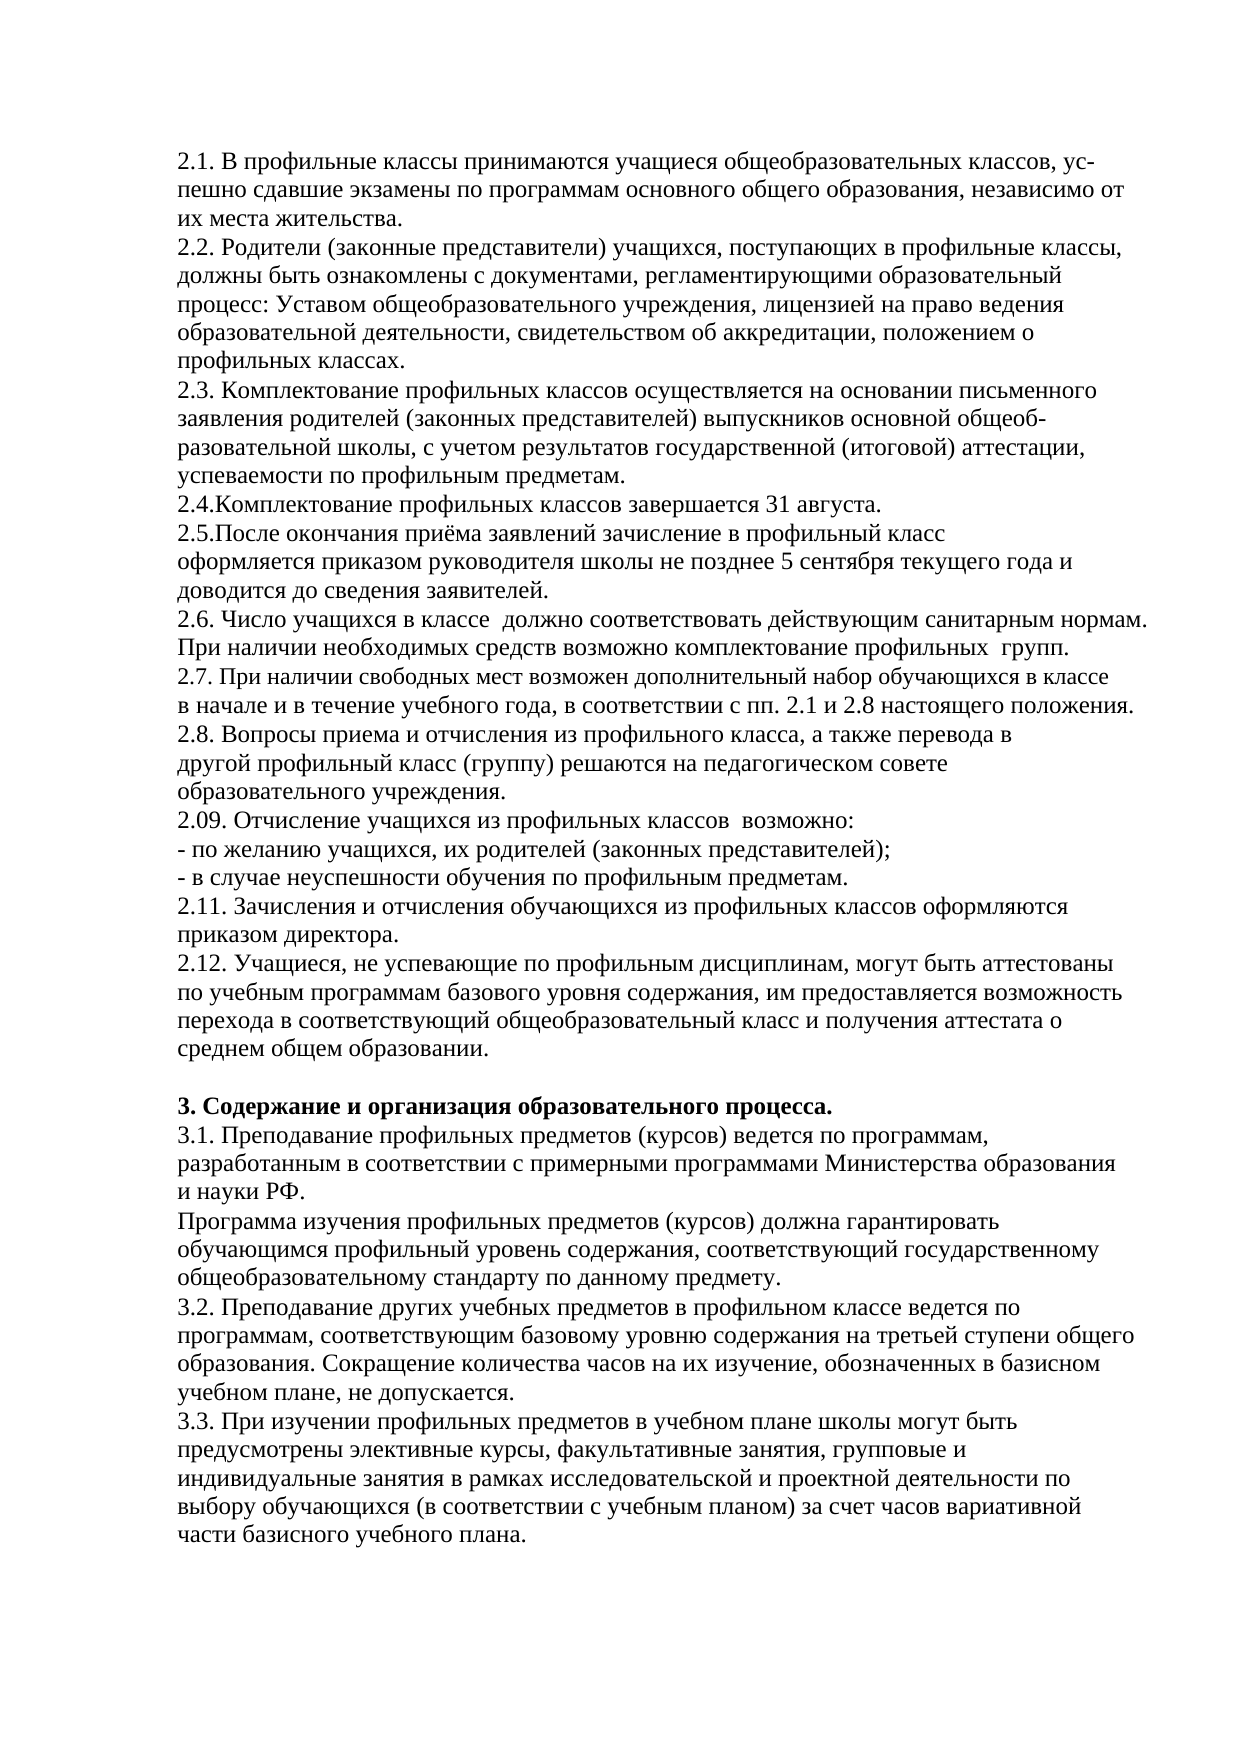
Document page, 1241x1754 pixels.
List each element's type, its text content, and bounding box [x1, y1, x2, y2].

text 2.4.Комплектование профильных классов завершается 31 августа. [177, 489, 1150, 518]
text 3.2. Преподавание других учебных предметов в профильном классе ведется по программам, соответствующим базовому уровню содержания на третьей ступени общего образования. Сокращение количества часов на их изучение, обозначенных в базисном учебном плане, не допускается. [177, 1293, 1135, 1406]
text 2.11. Зачисления и отчисления обучающихся из профильных классов оформляются приказом директора. [177, 892, 1075, 948]
text - по желанию учащихся, их родителей (законных представителей); - в случае неуспешности обучения по профильным предметам. [177, 835, 892, 891]
text 2.3. Комплектование профильных классов осуществляется на основании письменного заявления родителей (законных представителей) выпускников основной общеоб-разовательной школы, с учетом результатов государственной (итоговой) аттестации, успеваемости по профильным предметам. [177, 376, 1104, 489]
text 2.12. Учащиеся, не успевающие по профильным дисциплинам, могут быть аттестованы по учебным программам базового уровня содержания, им предоставляется возможность перехода в соответствующий общеобразовательный класс и получения аттестата о среднем общем образовании. [177, 949, 1146, 1062]
text 2.7. При наличии свободных мест возможен дополнительный набор обучающихся в классе [177, 662, 1150, 690]
list начале и в течение учебного года, в соответствии с пп. 2.1 и 2.8 настоящего положения. [177, 690, 1150, 719]
text 2.09. Отчисление учащихся из профильных классов возможно: [177, 805, 1150, 833]
text 2.8. Вопросы приема и отчисления из профильного класса, а также перевода в другой профильный класс (группу) решаются на педагогическом совете образовательного учреждения. [177, 720, 1092, 804]
text Программа изучения профильных предметов (курсов) должна гарантировать обучающимся профильный уровень содержания, соответствующий государственному общеобразовательному стандарту по данному предмету. [177, 1207, 1100, 1291]
text 2.1. В профильные классы принимаются учащиеся общеобразовательных классов, ус-пешно сдавшие экзамены по программам основного общего образования, независимо от их места жительства. [177, 147, 1125, 232]
list Содержание и организация образовательного процесса. [177, 1091, 1150, 1120]
text 2.6. Число учащихся в классе должно соответствовать действующим санитарным нормам. [177, 604, 1150, 632]
text При наличии необходимых средств возможно комплектование профильных групп. [177, 632, 1150, 661]
text 3.3. При изучении профильных предметов в учебном плане школы могут быть предусмотрены элективные курсы, факультативные занятия, групповые и индивидуальные занятия в рамках исследовательской и проектной деятельности по выбору обучающихся (в соответствии с учебным планом) за счет часов вариативной части базисного учебного плана. [177, 1407, 1146, 1548]
text 2.5.После окончания приёма заявлений зачисление в профильный класс оформляется приказом руководителя школы не позднее 5 сентября текущего года и доводится до сведения заявителей. [177, 519, 1089, 603]
text 3.1. Преподавание профильных предметов (курсов) ведется по программам, разработанным в соответствии с примерными программами Министерства образования и науки РФ. [177, 1121, 1135, 1205]
text 2.2. Родители (законные представители) учащихся, поступающих в профильные классы, должны быть ознакомлены с документами, регламентирующими образовательный процесс: Уставом общеобразовательного учреждения, лицензией на право ведения образовательной деятельности, свидетельством об аккредитации, положением о профильных классах. [177, 233, 1123, 374]
